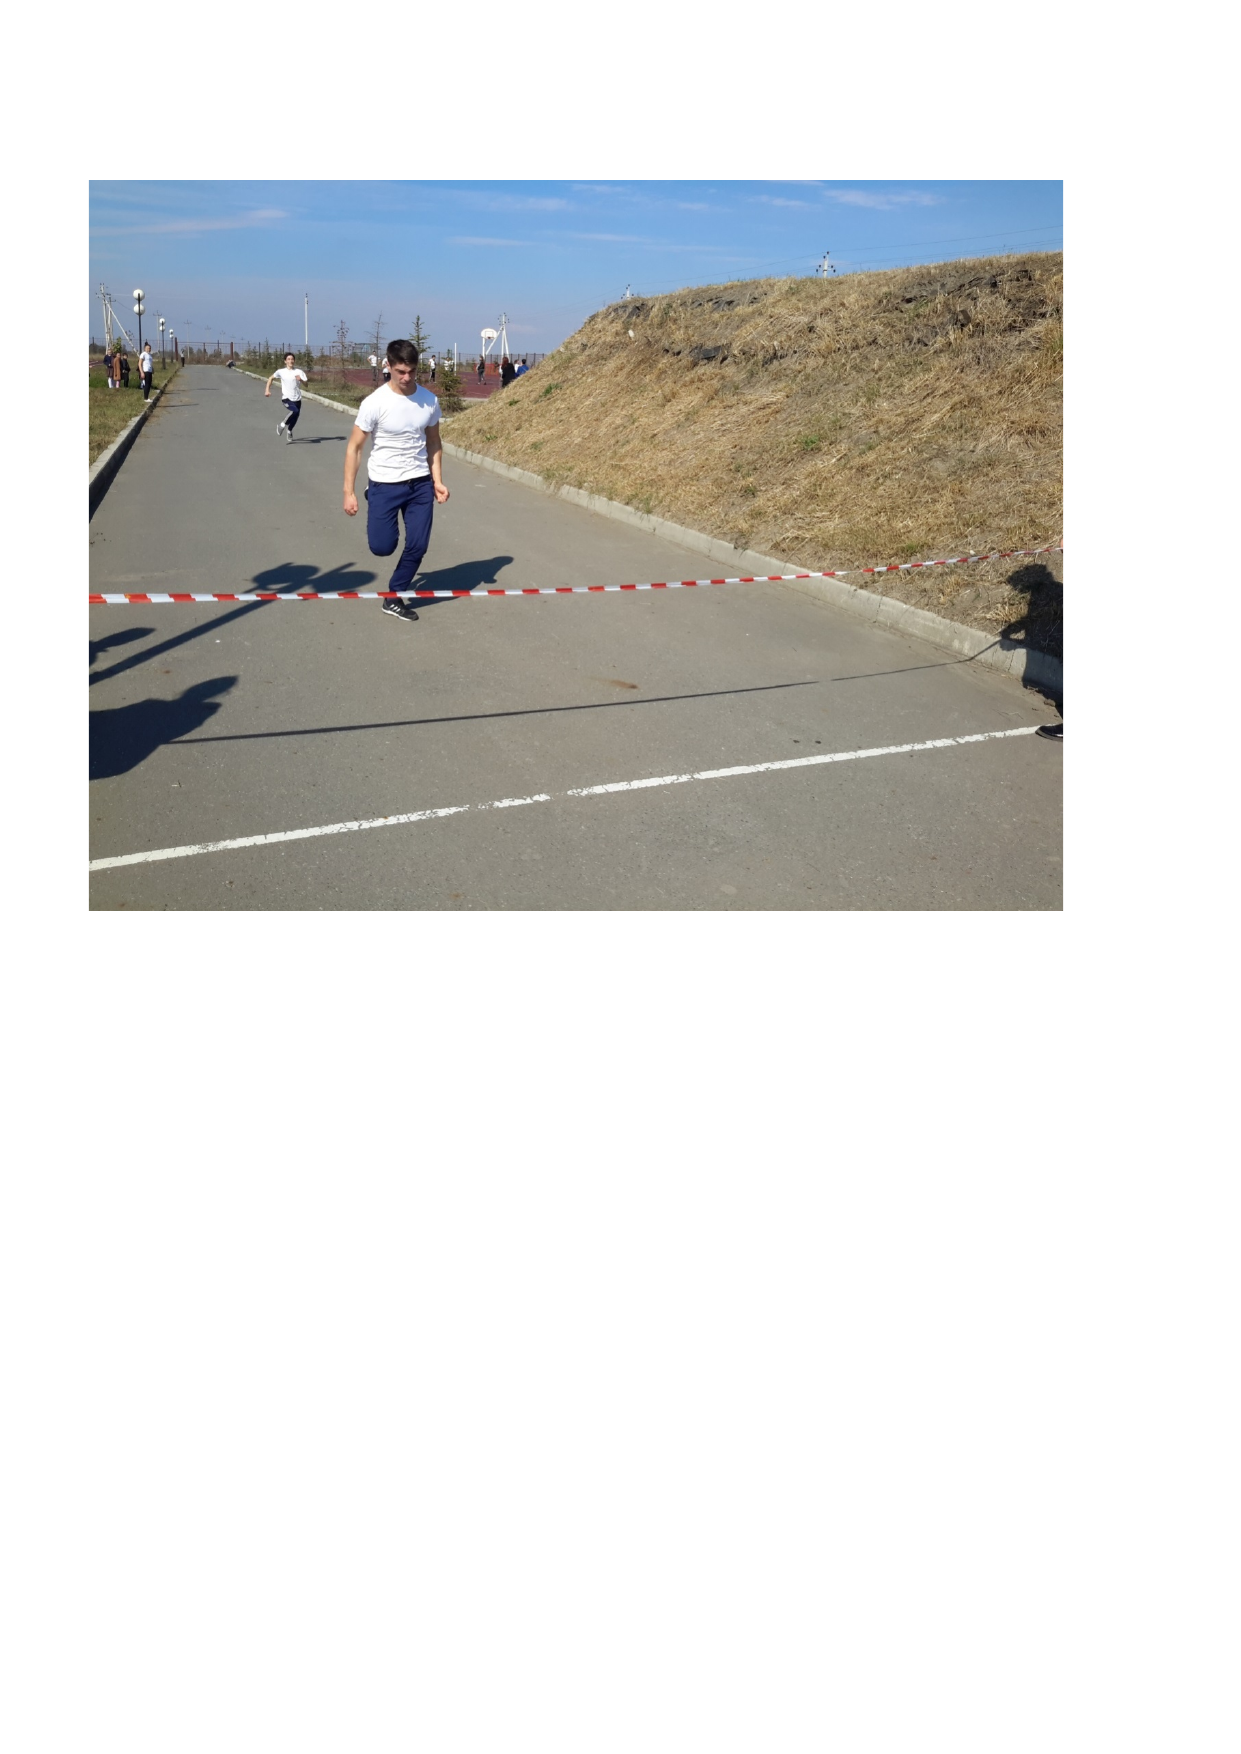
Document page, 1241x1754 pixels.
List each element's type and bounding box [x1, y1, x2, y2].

picture [88, 180, 1064, 911]
